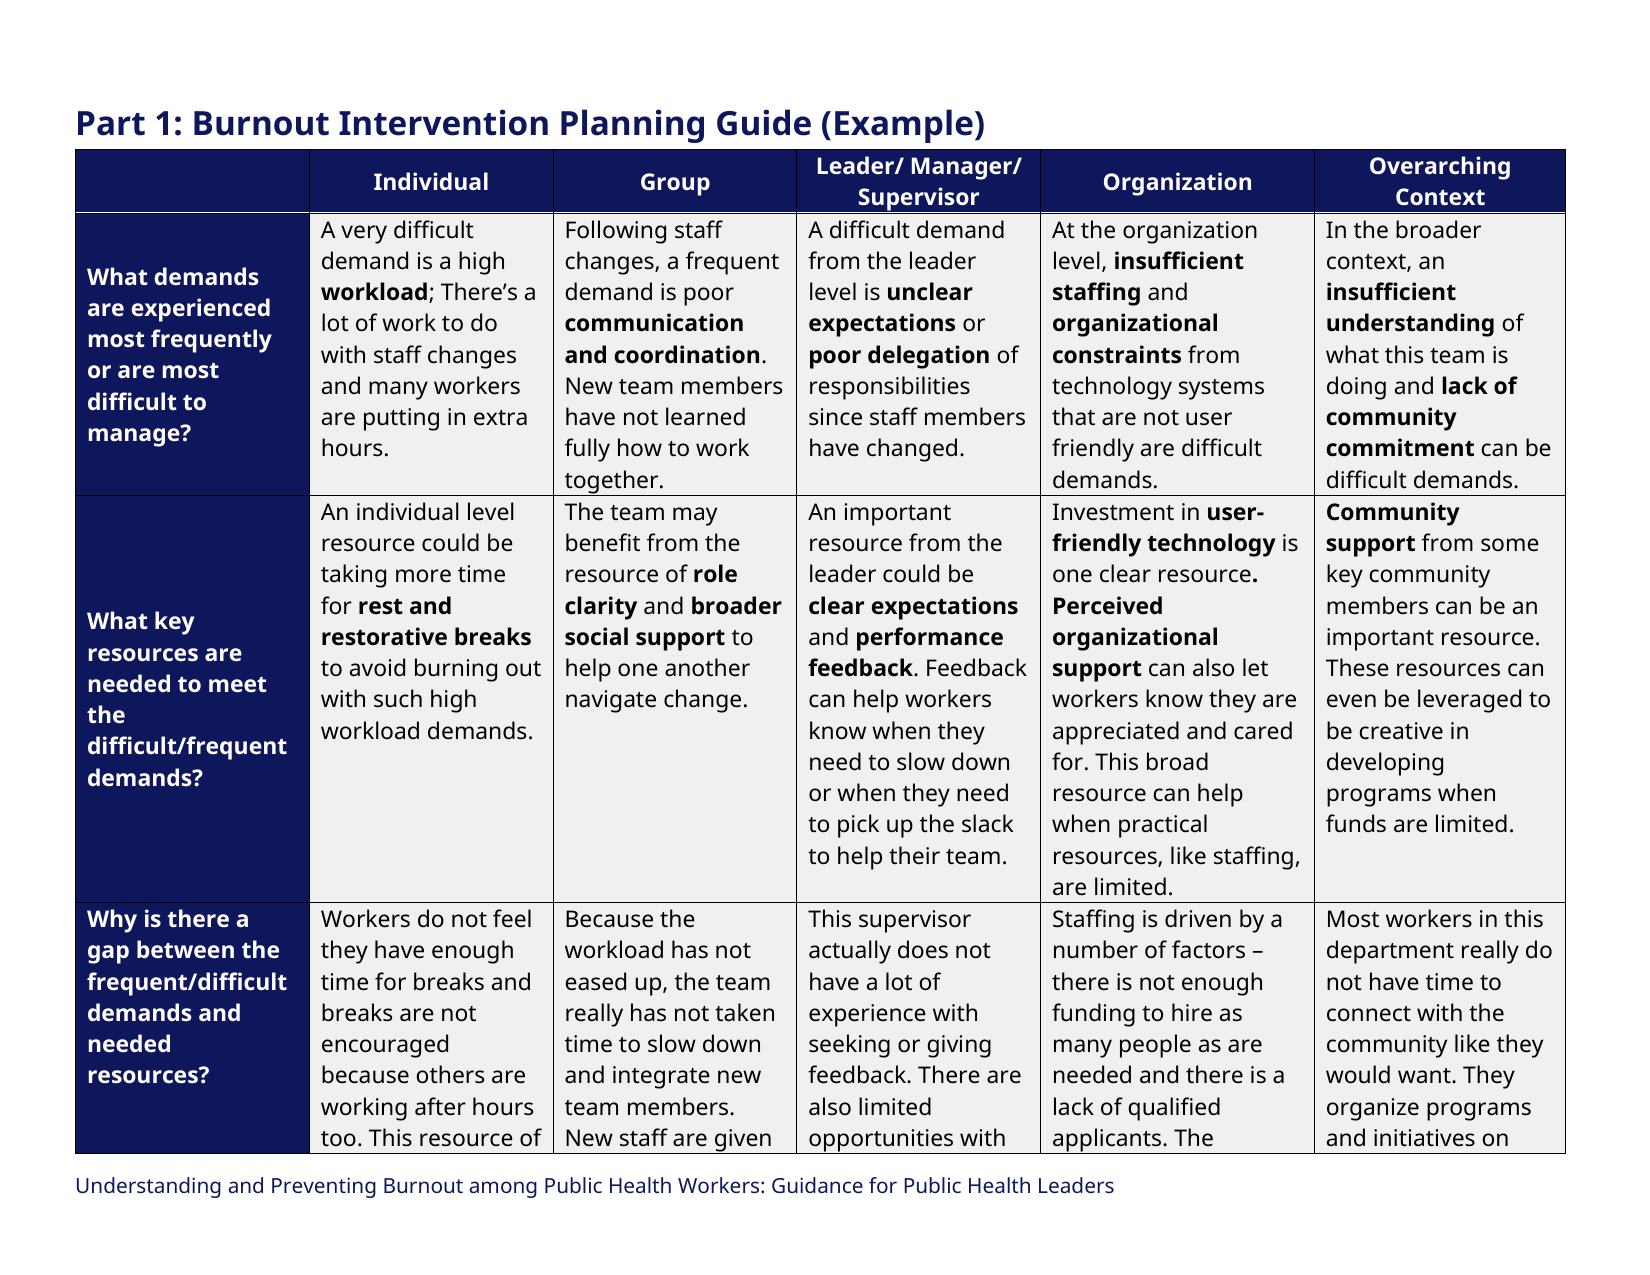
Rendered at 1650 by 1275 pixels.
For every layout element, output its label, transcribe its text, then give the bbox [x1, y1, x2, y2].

table_cell What key resources are needed to meet the difficult/frequent demands? [76, 496, 309, 902]
table_cell A very difficult demand is a high workload; There’s a lot of work to do with staff changes and many workers are putting in extra hours. [310, 214, 553, 495]
table_header [76, 150, 309, 212]
table_cell In the broader context, an insufficient understanding of what this team is doing and lack of community commitment can be difficult demands. [1315, 214, 1565, 495]
table_header Individual [310, 150, 553, 212]
table_cell Community support from some key community members can be an important resource. These resources can even be leveraged to be creative in developing programs when funds are limited. [1315, 496, 1565, 902]
table_header Leader/ Manager/ Supervisor [797, 150, 1040, 212]
table_cell The team may benefit from the resource of role clarity and broader social support to help one another navigate change. [554, 496, 796, 902]
table_header Organization [1041, 150, 1314, 212]
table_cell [797, 903, 1040, 1153]
table_cell An individual level resource could be taking more time for rest and restorative breaks to avoid burning out with such high workload demands. [310, 496, 553, 902]
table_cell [554, 903, 796, 1153]
table_cell A difficult demand from the leader level is unclear expectations or poor delegation of responsibilities since staff members have changed. [797, 214, 1040, 495]
subtitle Part 1: Burnout Intervention Planning Guide (Example) [75, 100, 1575, 145]
table_header Overarching Context [1315, 150, 1565, 212]
table_cell What demands are experienced most frequently or are most difficult to manage? [76, 214, 309, 495]
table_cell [76, 903, 309, 1153]
table_cell An important resource from the leader could be clear expectations and performance feedback. Feedback can help workers know when they need to slow down or when they need to pick up the slack to help their team. [797, 496, 1040, 902]
table_cell At the organization level, insufficient staffing and organizational constraints from technology systems that are not user friendly are difficult demands. [1041, 214, 1314, 495]
table_header Group [554, 150, 796, 212]
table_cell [1041, 903, 1314, 1153]
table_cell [310, 903, 553, 1153]
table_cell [1315, 903, 1565, 1153]
table_cell Following staff changes, a frequent demand is poor communication and coordination. New team members have not learned fully how to work together. [554, 214, 796, 495]
table_cell Investment in user-friendly technology is one clear resource. Perceived organizational support can also let workers know they are appreciated and cared for. This broad resource can help when practical resources, like staffing, are limited. [1041, 496, 1314, 902]
